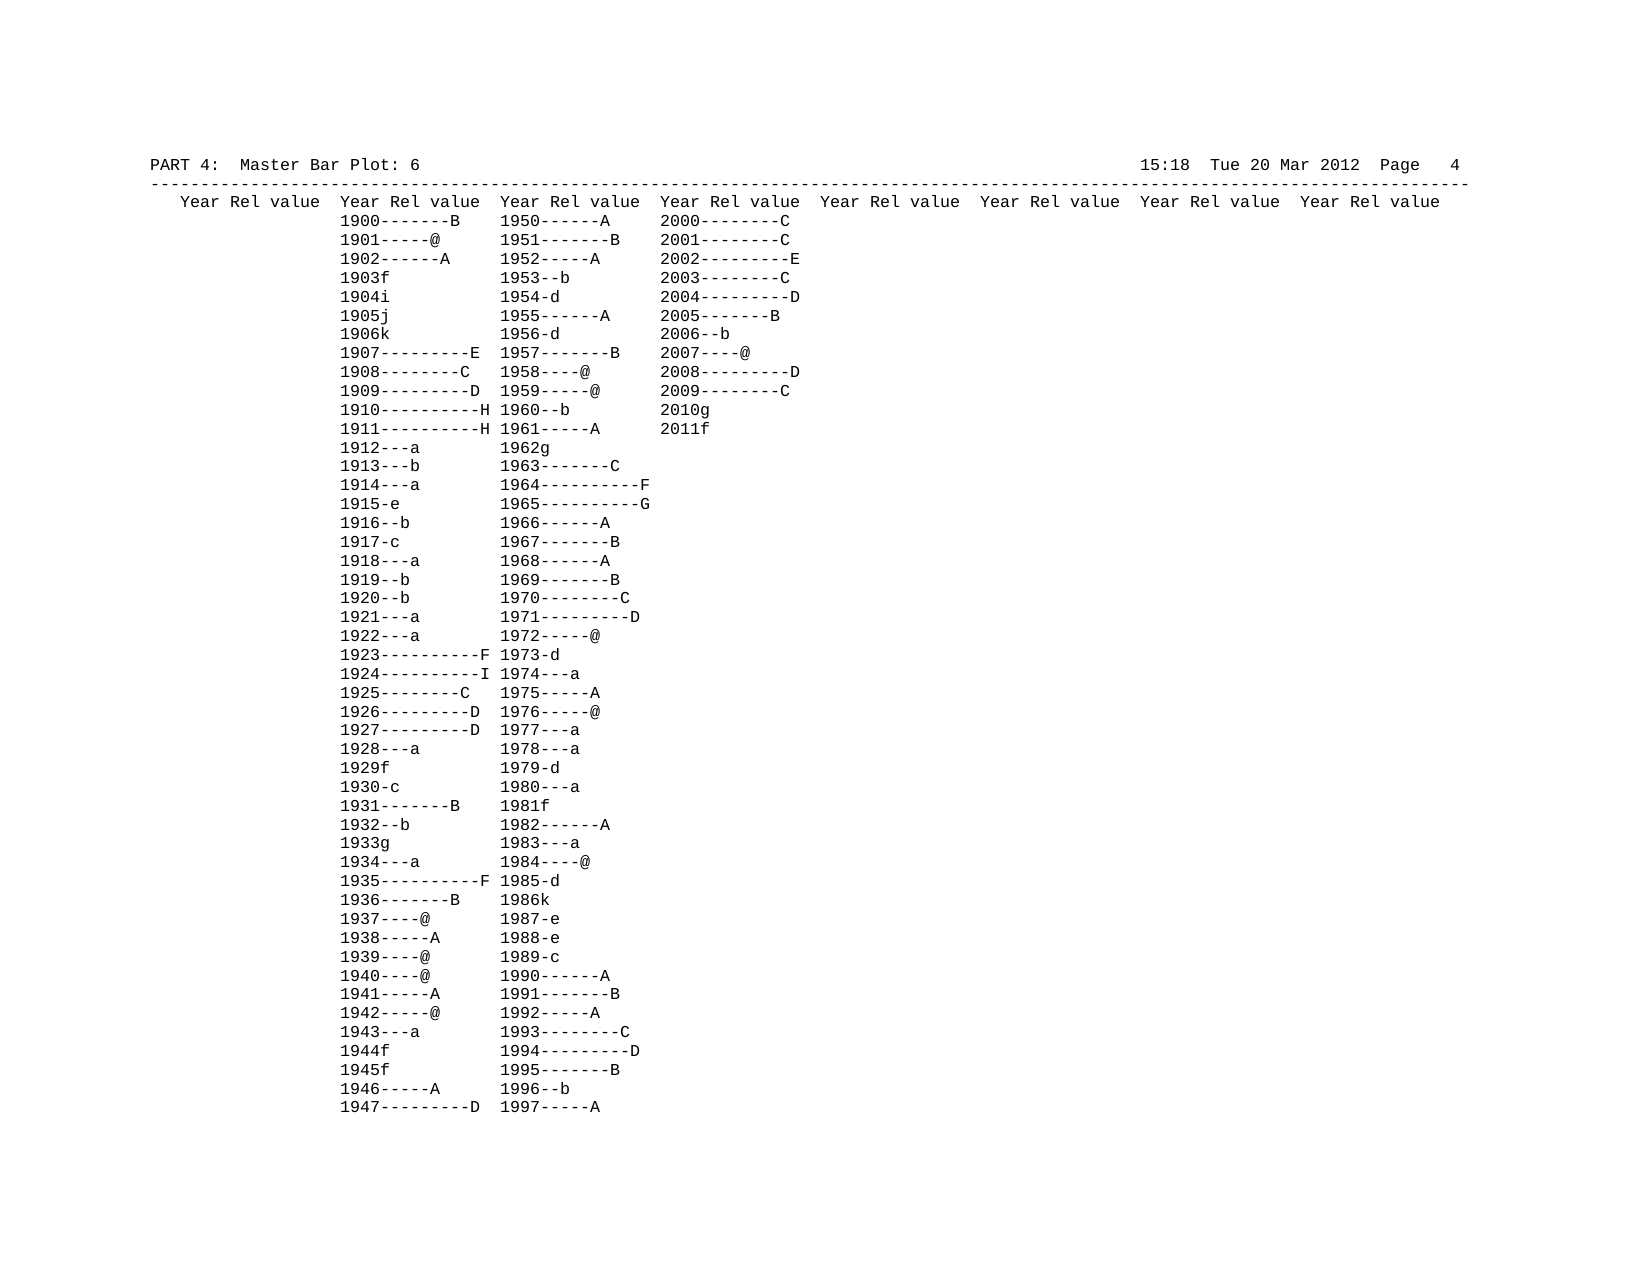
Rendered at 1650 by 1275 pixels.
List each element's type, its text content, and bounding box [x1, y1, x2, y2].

text 1904i 1954-d 2004---------D [150, 288, 1500, 307]
text 1912---a 1962g [150, 439, 1500, 458]
text 1938-----A 1988-e [150, 929, 1500, 948]
text 1902------A 1952-----A 2002---------E [150, 251, 1500, 269]
text 1932--b 1982------A [150, 816, 1500, 835]
text 1907---------E 1957-------B 2007----@ [150, 345, 1500, 364]
text 1926---------D 1976-----@ [150, 703, 1500, 722]
text 1909---------D 1959-----@ 2009--------C [150, 383, 1500, 401]
text 1945f 1995-------B [150, 1061, 1500, 1080]
text PART 4: Master Bar Plot: 6 15:18 Tue 20 Mar 2012 Page 4 [150, 156, 1500, 175]
text 1906k 1956-d 2006--b [150, 326, 1500, 345]
text 1939----@ 1989-c [150, 948, 1500, 967]
text 1931-------B 1981f [150, 797, 1500, 816]
text 1927---------D 1977---a [150, 722, 1500, 741]
text 1900-------B 1950------A 2000--------C [150, 213, 1500, 232]
text 1910----------H 1960--b 2010g [150, 401, 1500, 420]
text 1923----------F 1973-d [150, 647, 1500, 665]
text 1922---a 1972-----@ [150, 628, 1500, 647]
text 1908--------C 1958----@ 2008---------D [150, 364, 1500, 383]
text 1944f 1994---------D [150, 1042, 1500, 1061]
text 1903f 1953--b 2003--------C [150, 269, 1500, 288]
text Year Rel value Year Rel value Year Rel value Year Rel value Year Rel value Year Rel value Year Rel value Year Rel value [150, 194, 1500, 213]
text 1937----@ 1987-e [150, 911, 1500, 929]
text 1915-e 1965----------G [150, 496, 1500, 514]
text 1925--------C 1975-----A [150, 684, 1500, 703]
text 1901-----@ 1951-------B 2001--------C [150, 232, 1500, 251]
text 1933g 1983---a [150, 835, 1500, 854]
text 1916--b 1966------A [150, 514, 1500, 533]
text 1946-----A 1996--b [150, 1080, 1500, 1099]
text 1943---a 1993--------C [150, 1024, 1500, 1042]
text 1914---a 1964----------F [150, 477, 1500, 496]
text 1918---a 1968------A [150, 552, 1500, 571]
text 1930-c 1980---a [150, 778, 1500, 797]
text 1929f 1979-d [150, 760, 1500, 778]
text ------------------------------------------------------------------------------------------------------------------------------------ [150, 175, 1500, 194]
text 1940----@ 1990------A [150, 967, 1500, 986]
text 1934---a 1984----@ [150, 854, 1500, 873]
text 1928---a 1978---a [150, 741, 1500, 760]
text 1935----------F 1985-d [150, 873, 1500, 892]
text 1942-----@ 1992-----A [150, 1005, 1500, 1024]
text 1905j 1955------A 2005-------B [150, 307, 1500, 326]
text 1947---------D 1997-----A [150, 1099, 1500, 1118]
text 1936-------B 1986k [150, 892, 1500, 911]
text 1917-c 1967-------B [150, 533, 1500, 552]
text 1911----------H 1961-----A 2011f [150, 420, 1500, 439]
text 1921---a 1971---------D [150, 609, 1500, 628]
text 1913---b 1963-------C [150, 458, 1500, 477]
text 1919--b 1969-------B [150, 571, 1500, 590]
text 1924----------I 1974---a [150, 665, 1500, 684]
text 1920--b 1970--------C [150, 590, 1500, 609]
text 1941-----A 1991-------B [150, 986, 1500, 1005]
